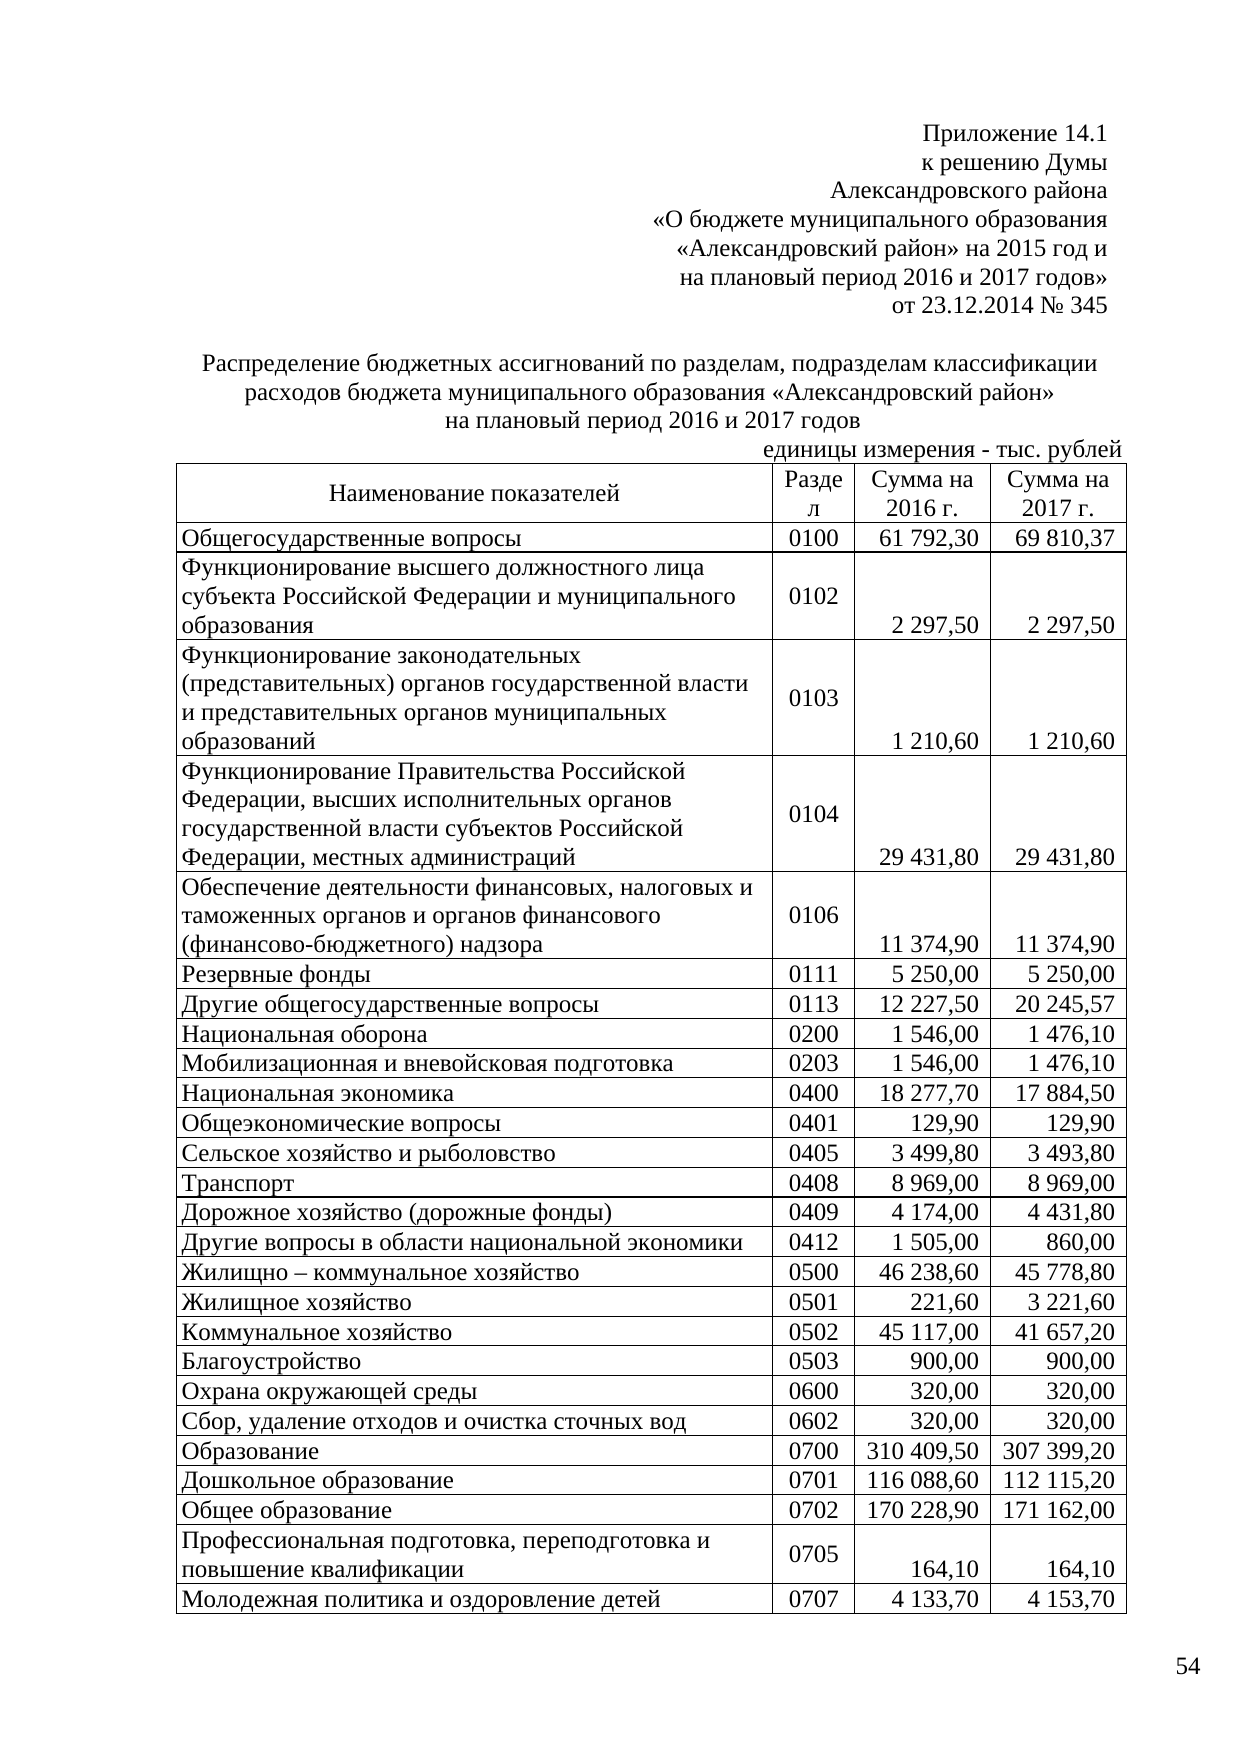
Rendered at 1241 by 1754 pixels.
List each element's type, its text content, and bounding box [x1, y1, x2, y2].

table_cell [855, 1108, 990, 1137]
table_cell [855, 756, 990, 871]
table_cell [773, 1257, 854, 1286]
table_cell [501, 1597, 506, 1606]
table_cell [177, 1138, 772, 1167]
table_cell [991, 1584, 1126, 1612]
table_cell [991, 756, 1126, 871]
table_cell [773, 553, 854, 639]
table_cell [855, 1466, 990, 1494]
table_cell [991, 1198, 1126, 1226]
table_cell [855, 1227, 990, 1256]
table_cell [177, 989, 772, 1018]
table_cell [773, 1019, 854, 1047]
text к решению Думы [177, 147, 1107, 176]
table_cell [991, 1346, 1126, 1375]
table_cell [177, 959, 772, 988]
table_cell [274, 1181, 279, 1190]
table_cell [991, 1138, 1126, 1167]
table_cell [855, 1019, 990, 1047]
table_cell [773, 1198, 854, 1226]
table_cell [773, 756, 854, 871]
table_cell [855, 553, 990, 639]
text Приложение 14.1 [177, 118, 1107, 147]
text единицы измерения - тыс. рублей [177, 434, 1122, 463]
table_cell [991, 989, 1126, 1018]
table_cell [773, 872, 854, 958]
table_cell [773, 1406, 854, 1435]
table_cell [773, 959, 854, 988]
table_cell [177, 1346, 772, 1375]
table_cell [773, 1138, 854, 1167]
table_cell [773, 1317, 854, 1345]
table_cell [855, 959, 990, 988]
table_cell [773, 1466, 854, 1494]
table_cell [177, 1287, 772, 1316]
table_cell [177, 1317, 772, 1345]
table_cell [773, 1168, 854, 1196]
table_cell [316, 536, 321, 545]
text Александровского района [177, 176, 1107, 204]
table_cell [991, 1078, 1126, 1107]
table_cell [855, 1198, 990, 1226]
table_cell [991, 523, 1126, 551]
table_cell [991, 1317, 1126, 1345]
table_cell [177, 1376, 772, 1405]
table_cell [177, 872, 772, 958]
text от 23.12.2014 № 345 [177, 291, 1107, 319]
text «Александровский район» на 2015 год и [222, 233, 1107, 262]
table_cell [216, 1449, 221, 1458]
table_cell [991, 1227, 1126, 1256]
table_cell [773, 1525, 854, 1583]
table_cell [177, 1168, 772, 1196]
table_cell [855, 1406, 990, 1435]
text Распределение бюджетных ассигнований по разделам, подразделам классификации расходов бюджета муниципального образования «Александровский район» [177, 348, 1122, 406]
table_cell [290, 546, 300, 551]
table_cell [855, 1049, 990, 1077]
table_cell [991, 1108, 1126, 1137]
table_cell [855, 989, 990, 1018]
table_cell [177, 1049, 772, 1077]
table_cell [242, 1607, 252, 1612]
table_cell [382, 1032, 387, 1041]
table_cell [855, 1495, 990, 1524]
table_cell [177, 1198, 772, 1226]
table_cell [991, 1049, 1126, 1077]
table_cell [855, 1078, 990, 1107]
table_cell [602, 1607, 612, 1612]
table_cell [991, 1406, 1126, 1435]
text на плановый период 2016 и 2017 годов» [222, 262, 1107, 291]
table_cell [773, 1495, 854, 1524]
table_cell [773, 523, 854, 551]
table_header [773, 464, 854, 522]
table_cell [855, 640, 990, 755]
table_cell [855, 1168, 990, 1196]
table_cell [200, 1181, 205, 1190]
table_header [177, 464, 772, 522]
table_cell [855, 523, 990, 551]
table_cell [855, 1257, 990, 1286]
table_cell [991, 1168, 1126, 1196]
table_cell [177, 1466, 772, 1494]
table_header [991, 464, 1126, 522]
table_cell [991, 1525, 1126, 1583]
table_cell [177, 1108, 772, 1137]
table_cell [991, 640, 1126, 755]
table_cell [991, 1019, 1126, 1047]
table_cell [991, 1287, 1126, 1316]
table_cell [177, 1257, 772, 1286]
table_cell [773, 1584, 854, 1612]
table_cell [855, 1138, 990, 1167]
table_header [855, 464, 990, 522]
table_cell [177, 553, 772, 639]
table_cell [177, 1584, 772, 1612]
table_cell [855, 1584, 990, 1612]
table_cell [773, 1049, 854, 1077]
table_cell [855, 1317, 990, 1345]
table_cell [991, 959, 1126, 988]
text «О бюджете муниципального образования [221, 204, 1107, 233]
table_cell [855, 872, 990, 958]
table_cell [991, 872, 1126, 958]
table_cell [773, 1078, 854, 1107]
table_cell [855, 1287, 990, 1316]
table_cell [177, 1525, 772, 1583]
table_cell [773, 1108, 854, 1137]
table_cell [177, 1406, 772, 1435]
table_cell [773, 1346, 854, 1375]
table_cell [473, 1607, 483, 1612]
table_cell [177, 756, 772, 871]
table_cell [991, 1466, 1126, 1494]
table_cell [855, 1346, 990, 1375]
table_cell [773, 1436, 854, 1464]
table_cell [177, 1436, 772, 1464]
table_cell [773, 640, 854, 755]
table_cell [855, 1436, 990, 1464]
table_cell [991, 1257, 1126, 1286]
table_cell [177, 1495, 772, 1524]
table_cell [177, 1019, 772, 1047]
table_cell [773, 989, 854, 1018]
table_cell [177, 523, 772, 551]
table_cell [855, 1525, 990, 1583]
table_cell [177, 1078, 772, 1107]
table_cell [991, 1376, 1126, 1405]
text на плановый период 2016 и 2017 годов [177, 406, 1122, 434]
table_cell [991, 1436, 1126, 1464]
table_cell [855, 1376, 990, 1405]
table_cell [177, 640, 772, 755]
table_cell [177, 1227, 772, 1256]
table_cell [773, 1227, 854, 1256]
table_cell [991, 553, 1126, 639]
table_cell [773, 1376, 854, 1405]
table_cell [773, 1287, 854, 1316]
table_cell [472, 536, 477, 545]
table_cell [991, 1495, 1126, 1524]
